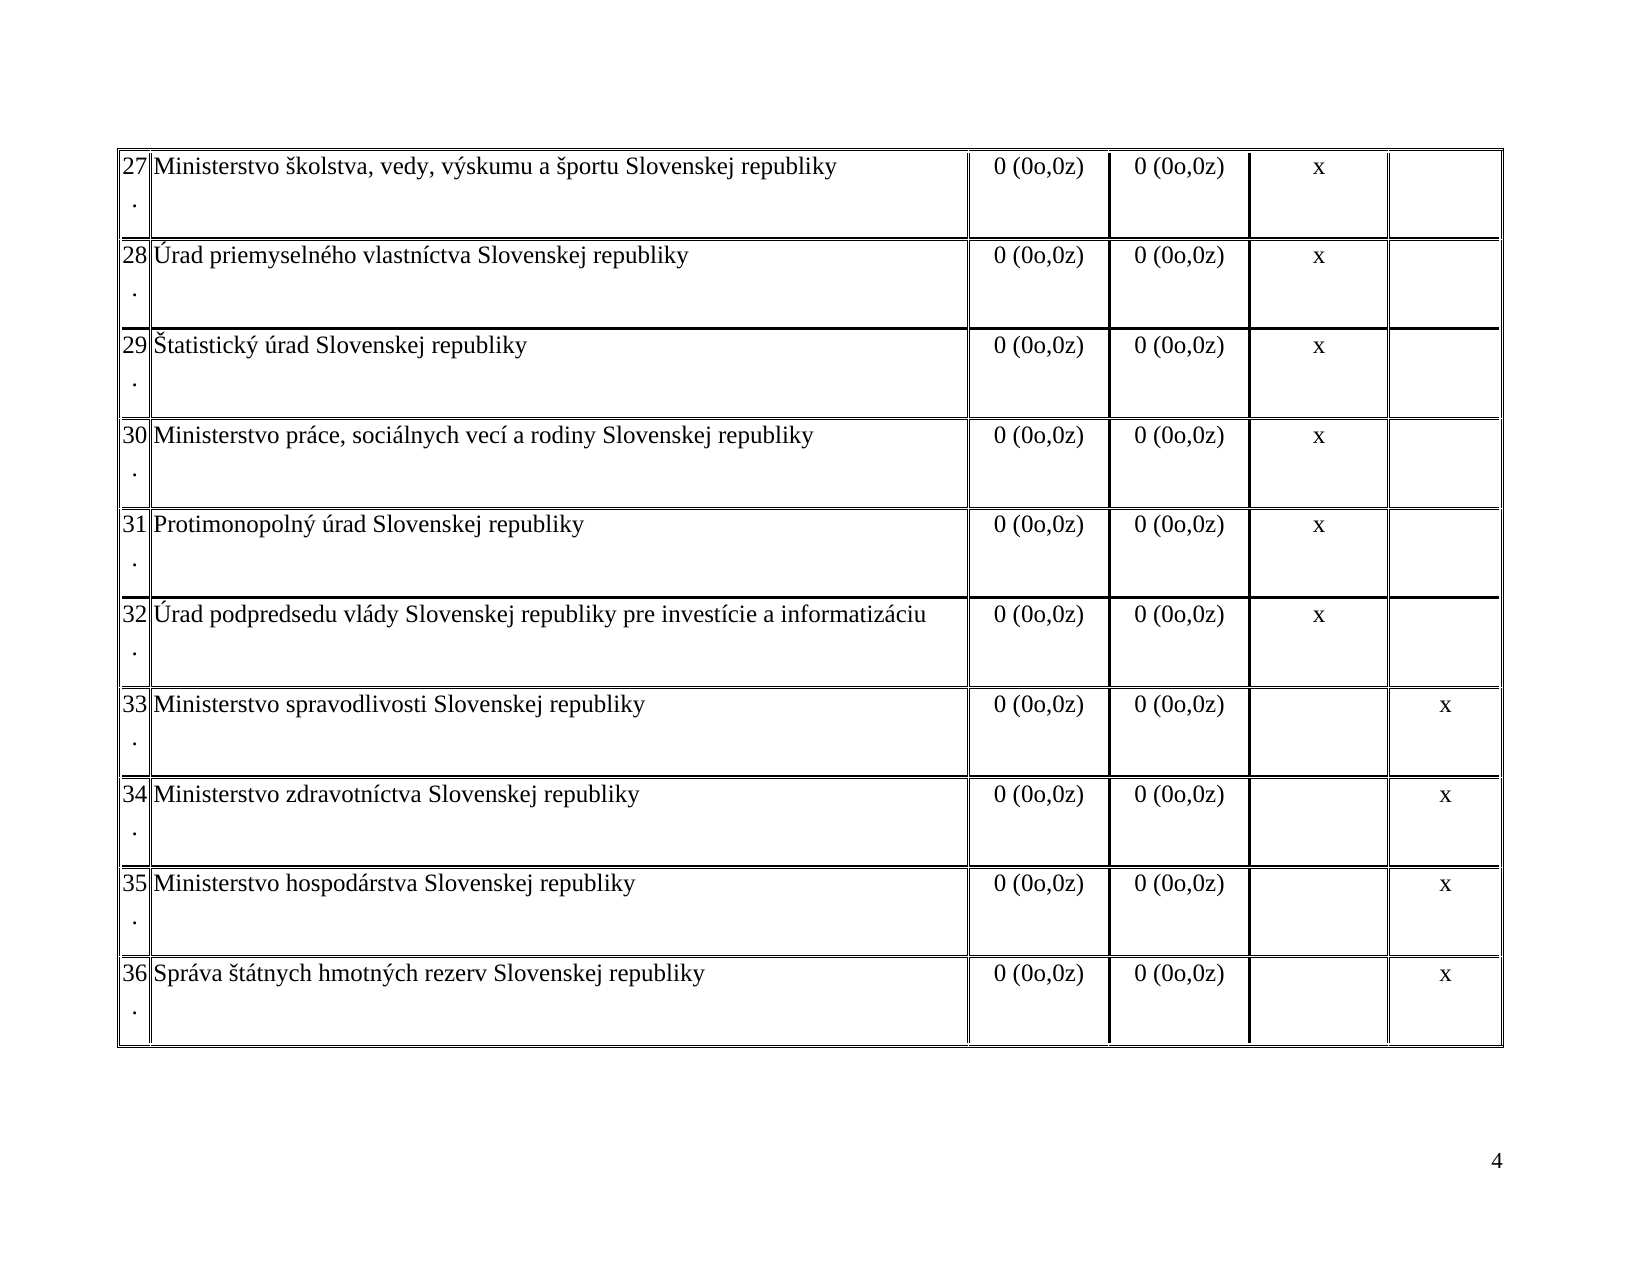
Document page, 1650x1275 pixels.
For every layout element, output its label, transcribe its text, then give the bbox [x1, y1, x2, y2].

table_cell 0 (0o,0z) [970, 510, 1108, 596]
table_cell [1251, 779, 1387, 865]
table_cell 0 (0o,0z) [1111, 330, 1248, 417]
table_cell 27. [120, 151, 151, 237]
table_cell 0 (0o,0z) [1111, 689, 1248, 775]
table_cell [1390, 327, 1501, 417]
table_cell 0 (0o,0z) [970, 779, 1108, 865]
table_cell 0 (0o,0z) [970, 241, 1108, 327]
table_cell 33. [118, 686, 151, 775]
table_cell 32. [120, 596, 149, 686]
table_cell 0 (0o,0z) [970, 599, 1108, 686]
table_cell Ministerstvo zdravotníctva Slovenskej republiky [152, 779, 967, 865]
table_cell Ministerstvo školstva, vedy, výskumu a športu Slovenskej republiky [151, 151, 969, 237]
table_cell Protimonopolný úrad Slovenskej republiky [152, 510, 967, 596]
table_cell [1389, 417, 1502, 506]
table_cell [1251, 689, 1387, 775]
table_cell 0 (0o,0z) [970, 869, 1108, 955]
table_cell Úrad podpredsedu vlády Slovenskej republiky pre investície a informatizáciu [152, 599, 967, 686]
table_cell 0 (0o,0z) [970, 420, 1108, 506]
table_cell 0 (0o,0z) [969, 958, 1109, 1044]
table_cell 0 (0o,0z) [970, 330, 1108, 417]
table_cell x [1390, 865, 1501, 955]
table_cell [1390, 506, 1501, 596]
table_cell 0 (0o,0z) [1109, 151, 1249, 237]
table_cell 0 (0o,0z) [1109, 958, 1249, 1044]
table_cell 28. [120, 237, 149, 327]
table_cell Správa štátnych hmotných rezerv Slovenskej republiky [151, 958, 969, 1044]
table_cell 0 (0o,0z) [970, 689, 1108, 775]
table_cell [1390, 596, 1501, 686]
table_cell x [1389, 955, 1502, 1044]
table_cell 29. [120, 327, 149, 417]
table_cell x [1249, 151, 1388, 237]
table_cell Ministerstvo práce, sociálnych vecí a rodiny Slovenskej republiky [152, 420, 967, 506]
table_cell [1251, 869, 1387, 955]
table_cell [1249, 958, 1388, 1044]
table_cell 30. [118, 417, 151, 506]
table_cell Ministerstvo spravodlivosti Slovenskej republiky [152, 689, 967, 775]
table_cell 0 (0o,0z) [1111, 420, 1248, 506]
table_cell x [1251, 599, 1387, 686]
table_cell 36. [118, 955, 151, 1044]
table_cell 35. [120, 865, 149, 955]
table_cell 0 (0o,0z) [1111, 510, 1248, 596]
table_cell 0 (0o,0z) [1111, 599, 1248, 686]
table_cell x [1389, 686, 1502, 775]
table_cell Úrad priemyselného vlastníctva Slovenskej republiky [152, 241, 967, 327]
table_cell 34. [120, 775, 149, 865]
table_cell [1389, 151, 1501, 237]
table_cell x [1251, 510, 1387, 596]
table_cell Ministerstvo hospodárstva Slovenskej republiky [152, 869, 967, 955]
table_cell 0 (0o,0z) [1111, 869, 1248, 955]
table_cell Štatistický úrad Slovenskej republiky [152, 330, 967, 417]
table_cell 31. [120, 506, 149, 596]
table_cell 0 (0o,0z) [969, 149, 1109, 237]
table_cell x [1251, 420, 1387, 506]
table_cell 0 (0o,0z) [1111, 779, 1248, 865]
table_cell x [1251, 330, 1387, 417]
table_cell x [1251, 241, 1387, 327]
table_cell 0 (0o,0z) [1111, 241, 1248, 327]
table_cell [1390, 237, 1501, 327]
table_cell x [1390, 775, 1501, 865]
